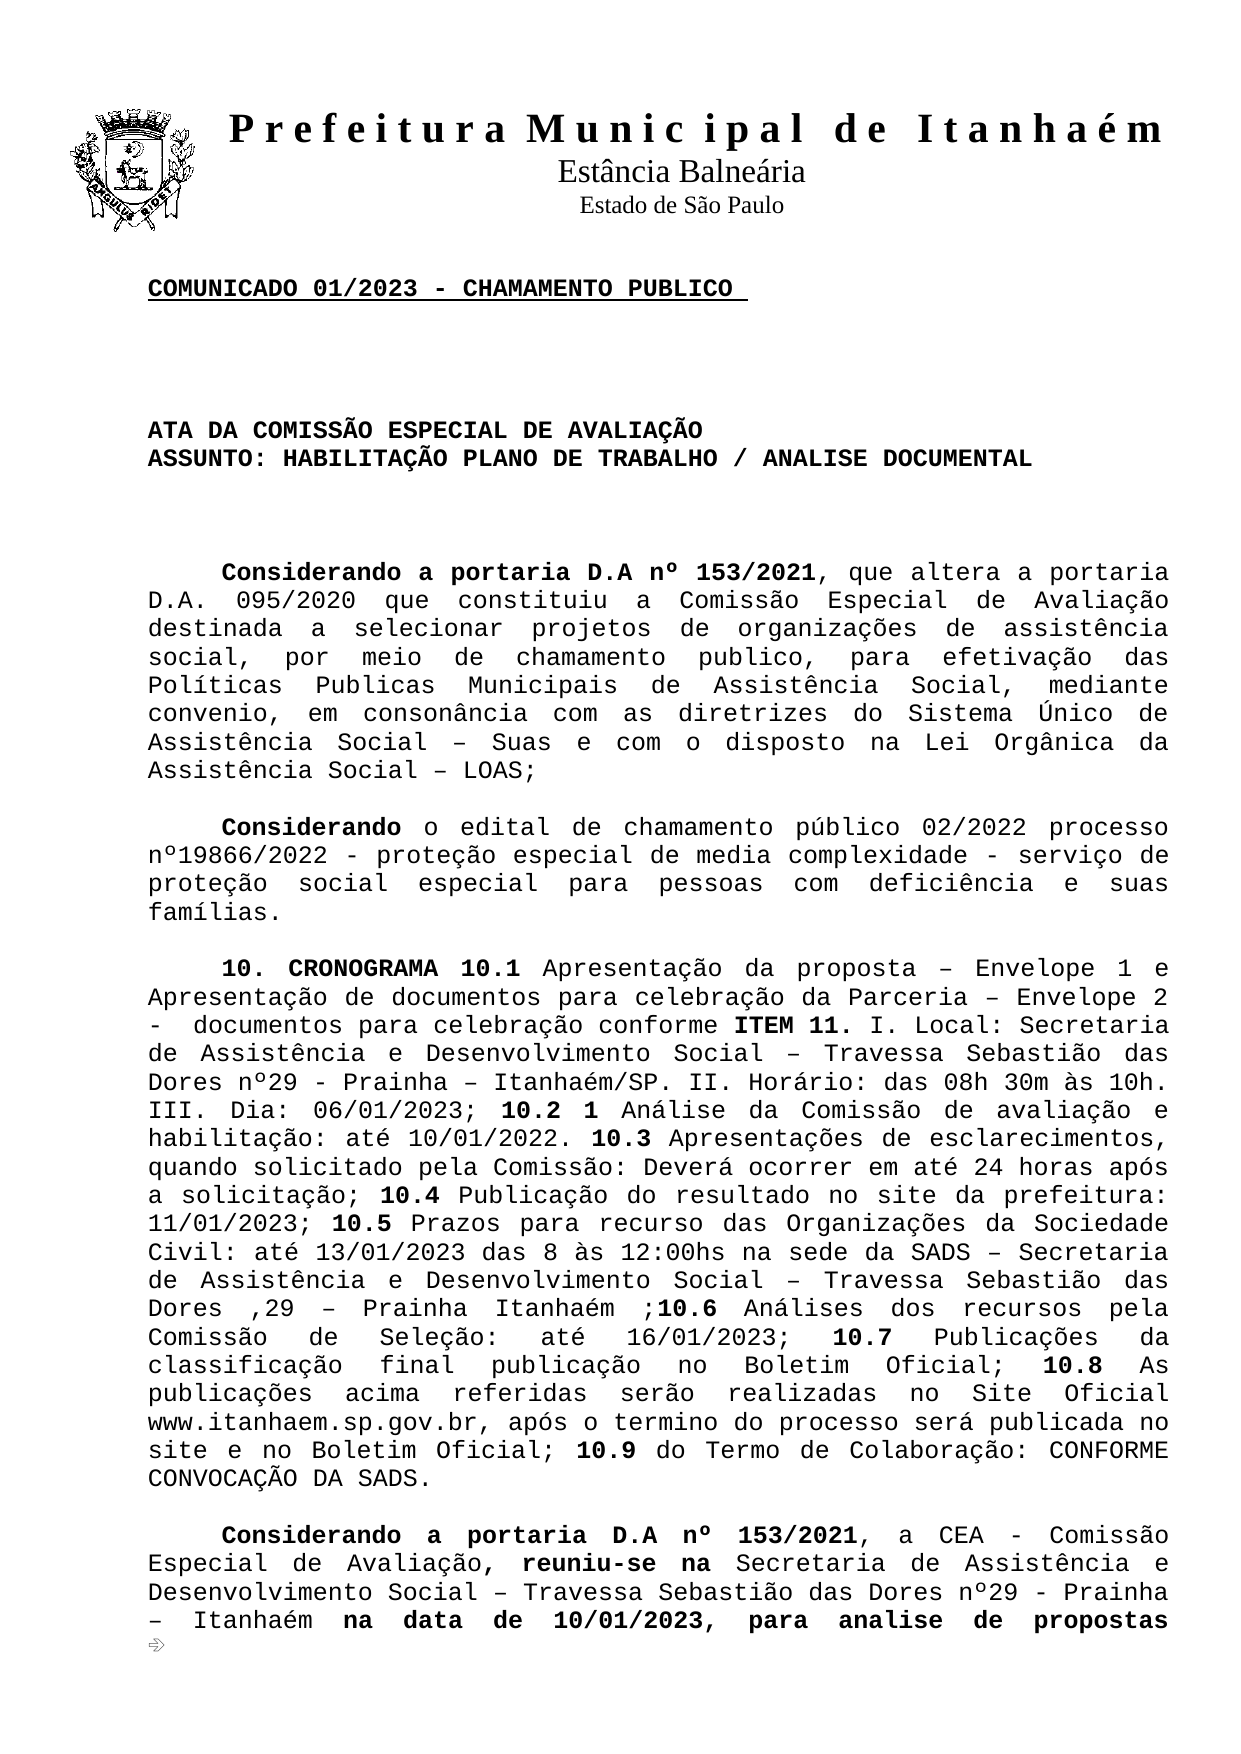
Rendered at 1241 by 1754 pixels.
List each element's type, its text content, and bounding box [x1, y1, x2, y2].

text Considerando a portaria D.A nº 153/2021, que altera a portaria D.A. 095/2020 que constituiu a Comissão Especial de Avaliação destinada a selecionar projetos de organizações de assistência social, por meio de chamamento publico, para efetivação das Políticas Publicas Municipais de Assistência Social, mediante convenio, em consonância com as diretrizes do Sistema Único de Assistência Social – Suas e com o disposto na Lei Orgânica da Assistência Social – LOAS; [148, 559, 1169, 786]
text Considerando o edital de chamamento público 02/2022 processo nº19866/2022 - proteção especial de media complexidade - serviço de proteção social especial para pessoas com deficiência e suas famílias. [148, 814, 1169, 927]
text COMUNICADO 01/2023 - CHAMAMENTO PUBLICO [148, 276, 1169, 304]
picture [63, 108, 200, 238]
text ATA DA COMISSÃO ESPECIAL DE AVALIAÇÃO [148, 417, 1169, 446]
text ASSUNTO: HABILITAÇÃO PLANO DE TRABALHO / ANALISE DOCUMENTAL [148, 446, 1169, 474]
text 10. CRONOGRAMA 10.1 Apresentação da proposta – Envelope 1 e Apresentação de documentos para celebração da Parceria – Envelope 2 - documentos para celebração conforme ITEM 11. I. Local: Secretaria de Assistência e Desenvolvimento Social – Travessa Sebastião das Dores nº29 - Prainha – Itanhaém/SP. II. Horário: das 08h 30m às 10h. III. Dia: 06/01/2023; 10.2 1 Análise da Comissão de avaliação e habilitação: até 10/01/2022. 10.3 Apresentações de esclarecimentos, quando solicitado pela Comissão: Deverá ocorrer em até 24 horas após a solicitação; 10.4 Publicação do resultado no site da prefeitura: 11/01/2023; 10.5 Prazos para recurso das Organizações da Sociedade Civil: até 13/01/2023 das 8 às 12:00hs na sede da SADS – Secretaria de Assistência e Desenvolvimento Social – Travessa Sebastião das Dores ,29 – Prainha Itanhaém ;10.6 Análises dos recursos pela Comissão de Seleção: até 16/01/2023; 10.7 Publicações da classificação final publicação no Boletim Oficial; 10.8 As publicações acima referidas serão realizadas no Site Oficial www.itanhaem.sp.gov.br, após o termino do processo será publicada no site e no Boletim Oficial; 10.9 do Termo de Colaboração: CONFORME CONVOCAÇÃO DA SADS. [148, 956, 1169, 1494]
